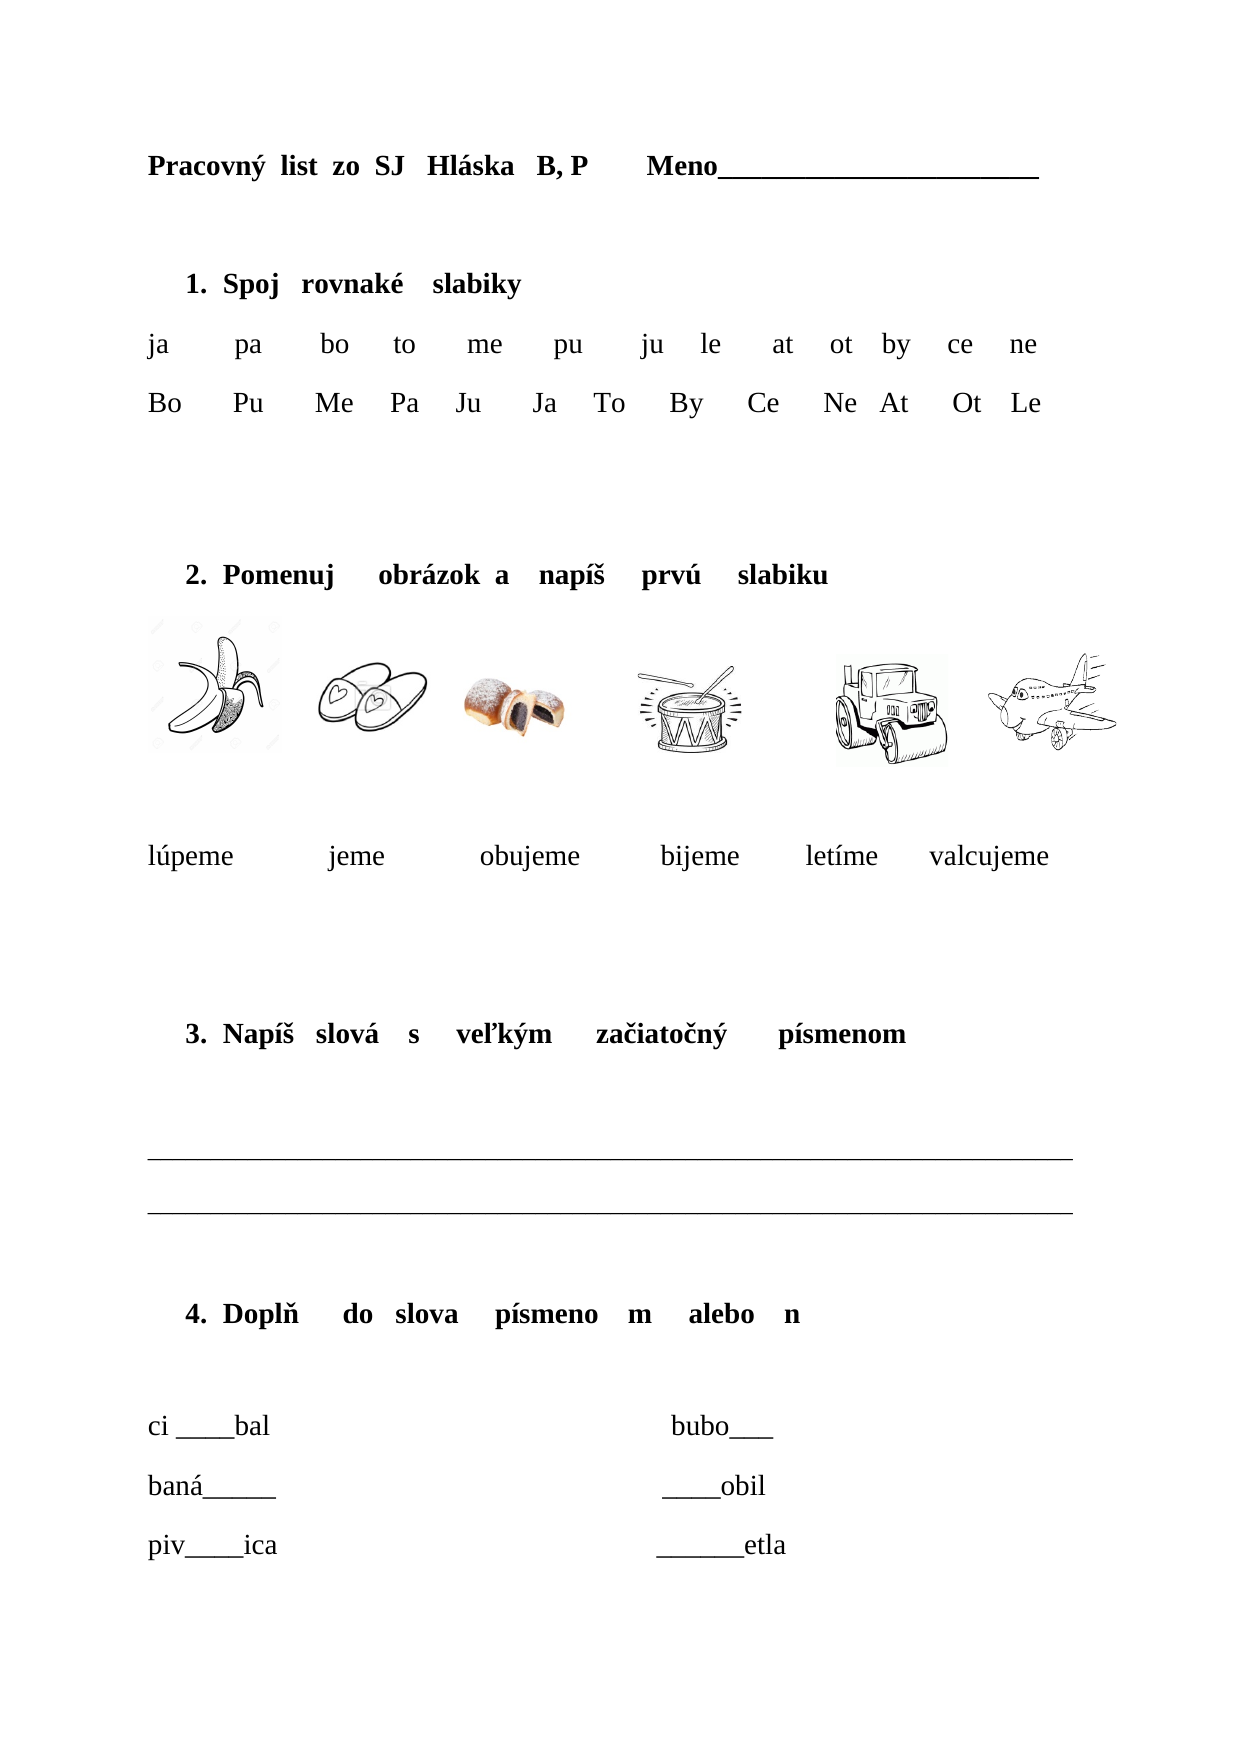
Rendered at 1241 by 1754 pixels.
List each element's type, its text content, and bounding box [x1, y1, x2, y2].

text ja pa bo to me pu ju le at ot by ce ne [148, 326, 1093, 359]
list Pomenuj obrázok a napíš prvú slabiku [185, 557, 1093, 590]
list Napíš slová s veľkým začiatočný písmenom [185, 1016, 1093, 1049]
text Pracovný list zo SJ Hláska B, P Meno______________________ [148, 148, 1093, 181]
picture [637, 666, 742, 753]
list Doplň do slova písmeno m alebo n [185, 1296, 1093, 1330]
text piv____ica ______etla [148, 1527, 1093, 1561]
list Spoj rovnaké slabiky [185, 266, 1093, 300]
text lúpeme jeme obujeme bijeme letíme valcujeme [148, 838, 1093, 871]
picture [836, 654, 949, 767]
text Bo Pu Me Pa Ju Ja To By Ce Ne At Ot Le [148, 385, 1093, 419]
picture [147, 616, 282, 753]
text baná_____ ____obil [148, 1468, 1093, 1501]
text ci ____bal bubo___ [148, 1408, 1093, 1442]
picture [311, 638, 435, 753]
text __________________________________________________________________________ [148, 1188, 1093, 1217]
picture [986, 651, 1118, 752]
text __________________________________________________________________________ [148, 1134, 1093, 1163]
picture [441, 655, 587, 753]
